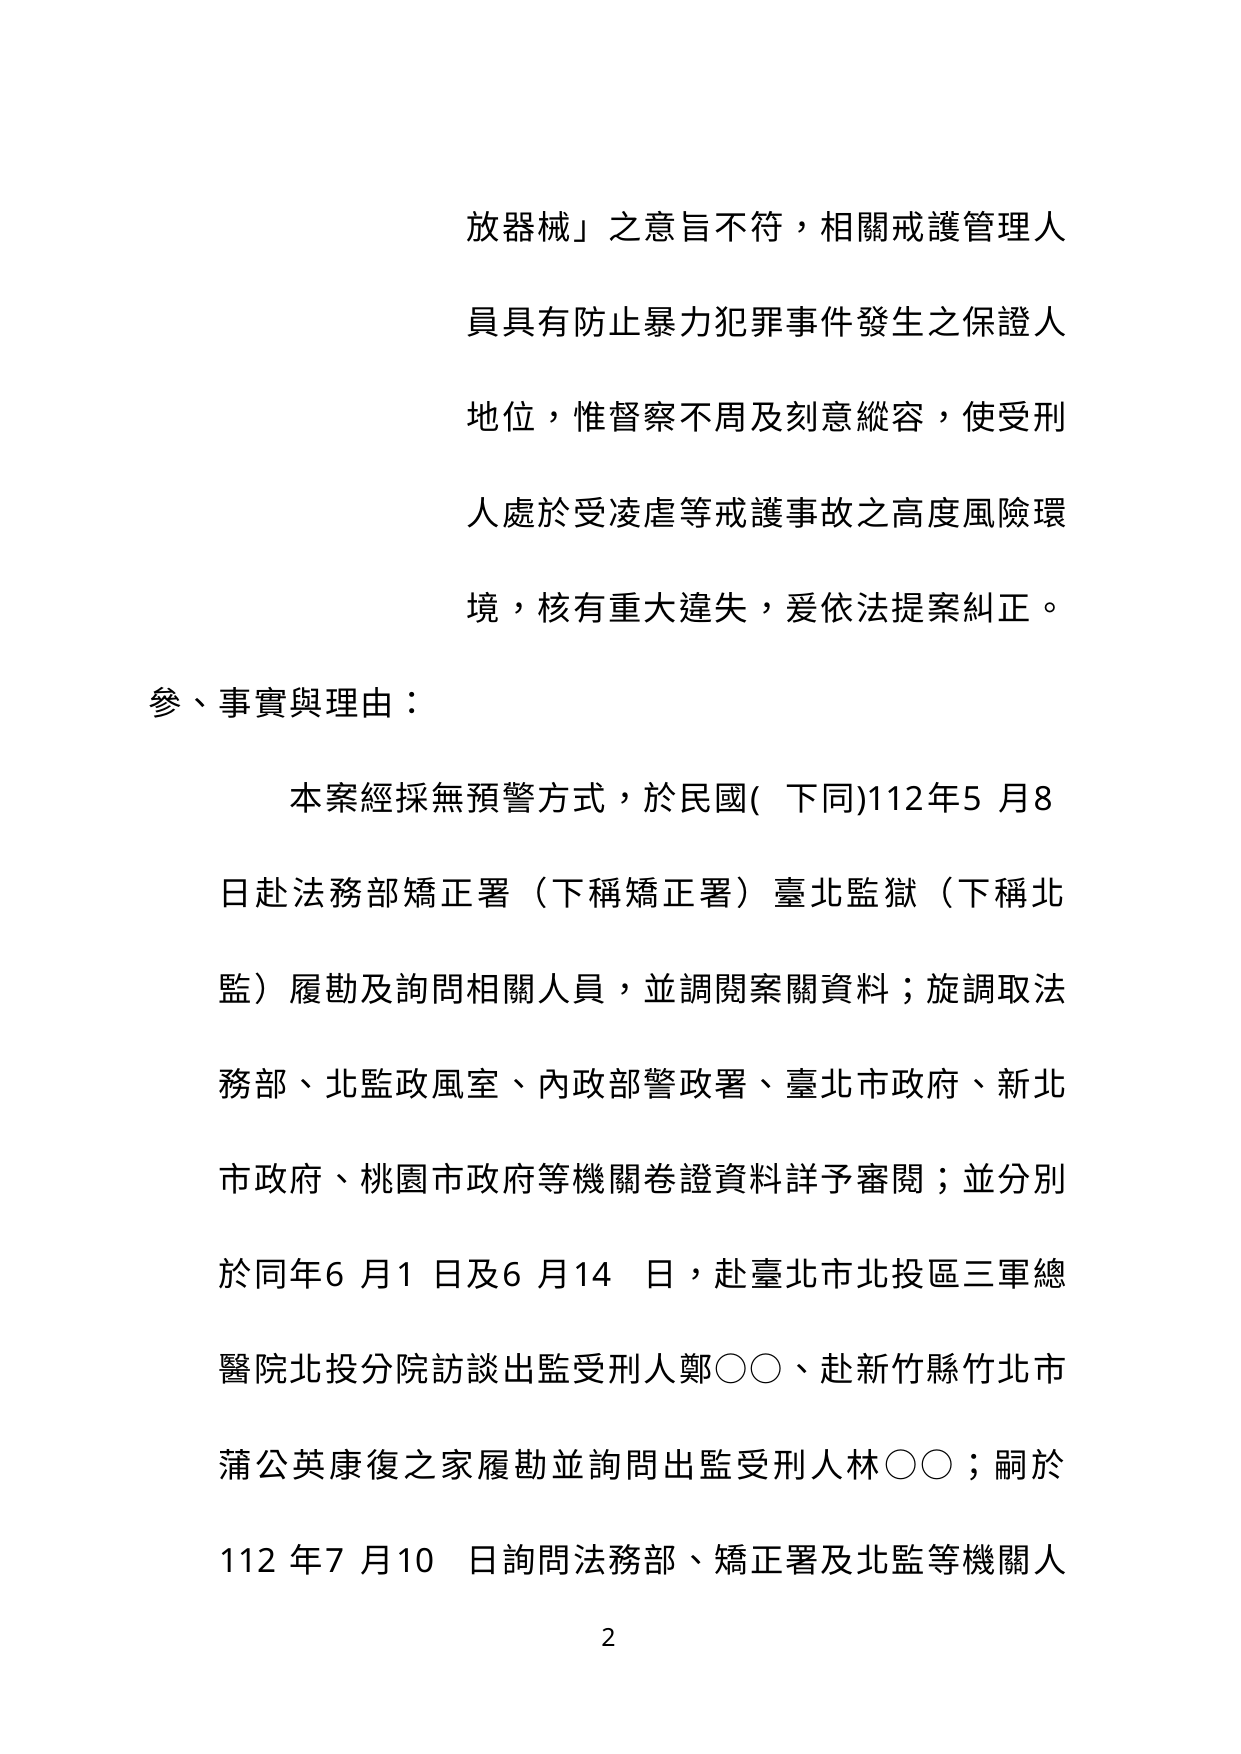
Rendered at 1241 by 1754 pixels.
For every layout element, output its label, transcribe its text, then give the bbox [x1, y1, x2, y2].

subtitle 事實與理由： [148, 653, 1069, 748]
